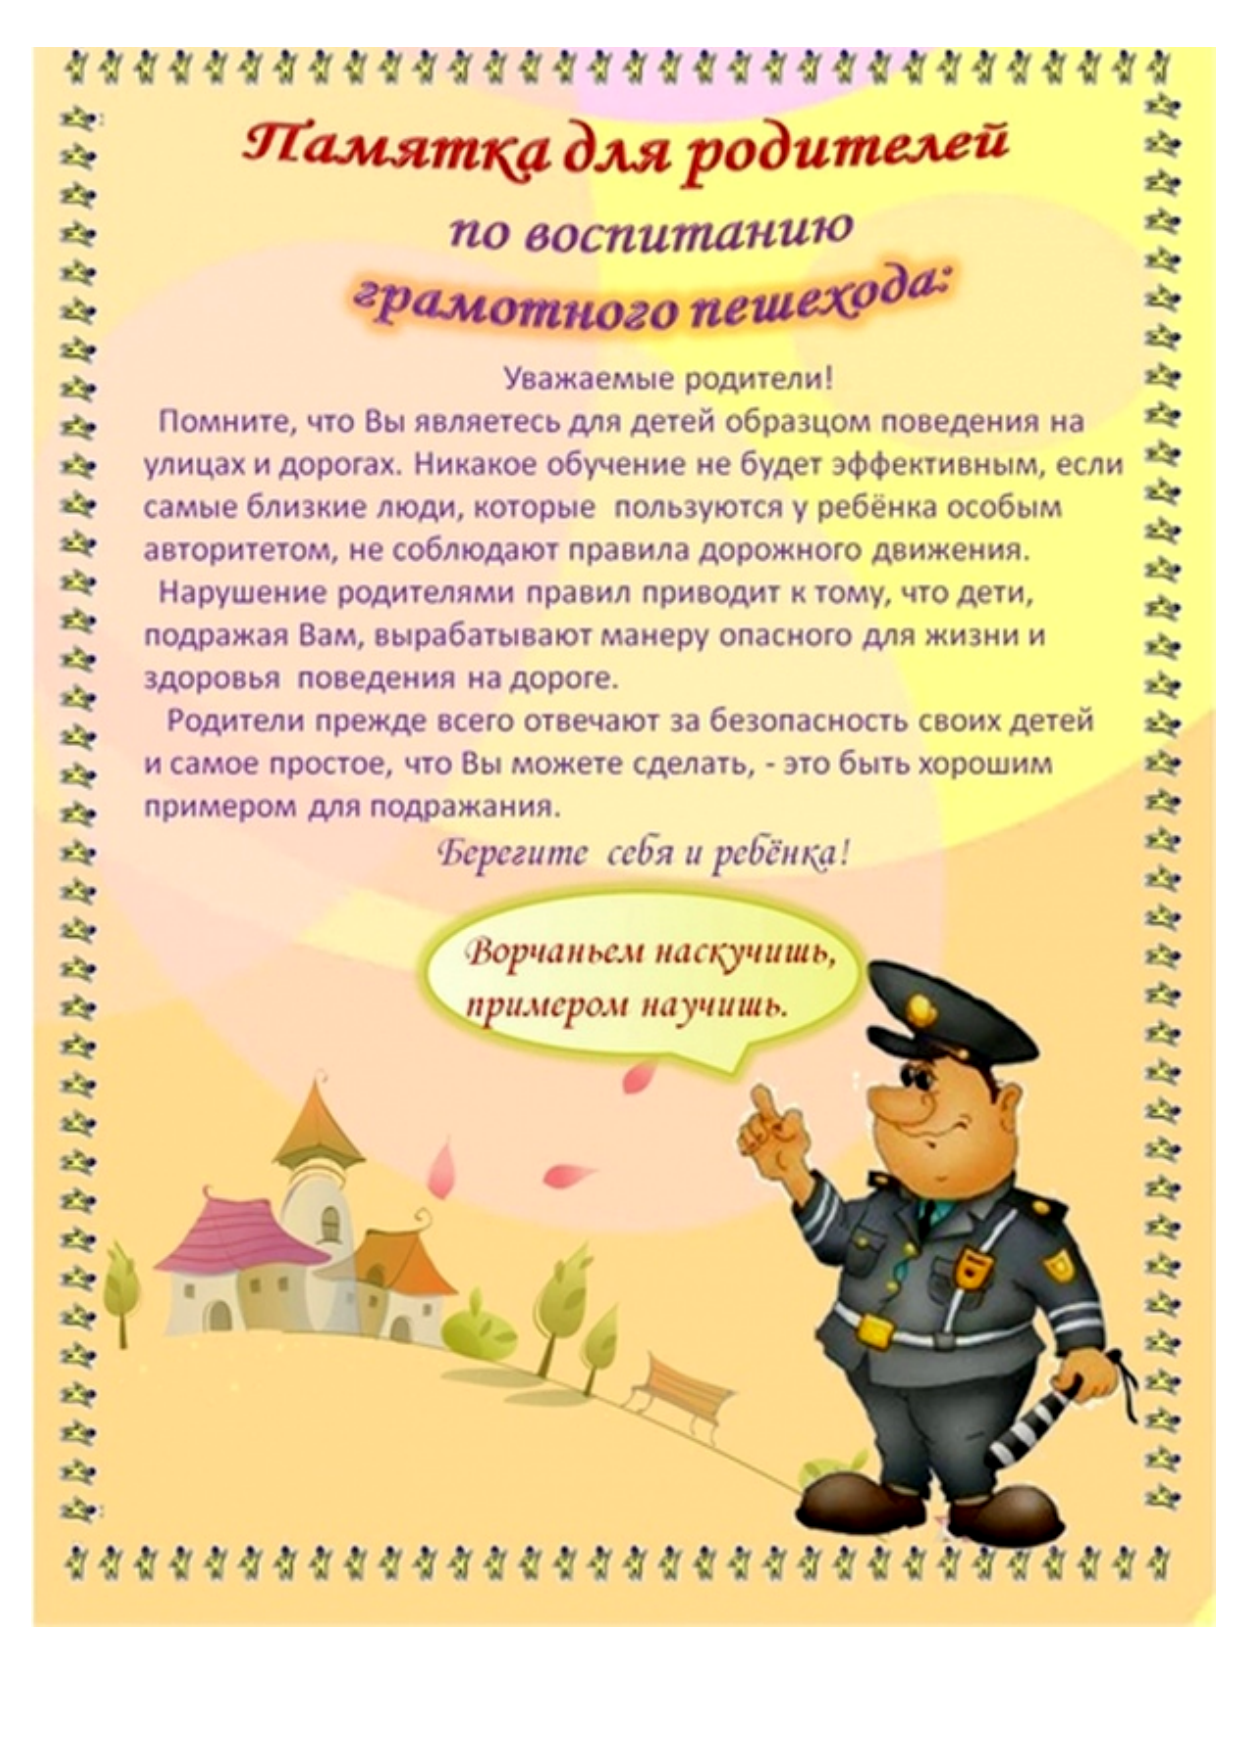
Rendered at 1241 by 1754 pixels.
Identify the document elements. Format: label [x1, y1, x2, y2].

picture [30, 47, 1216, 1627]
